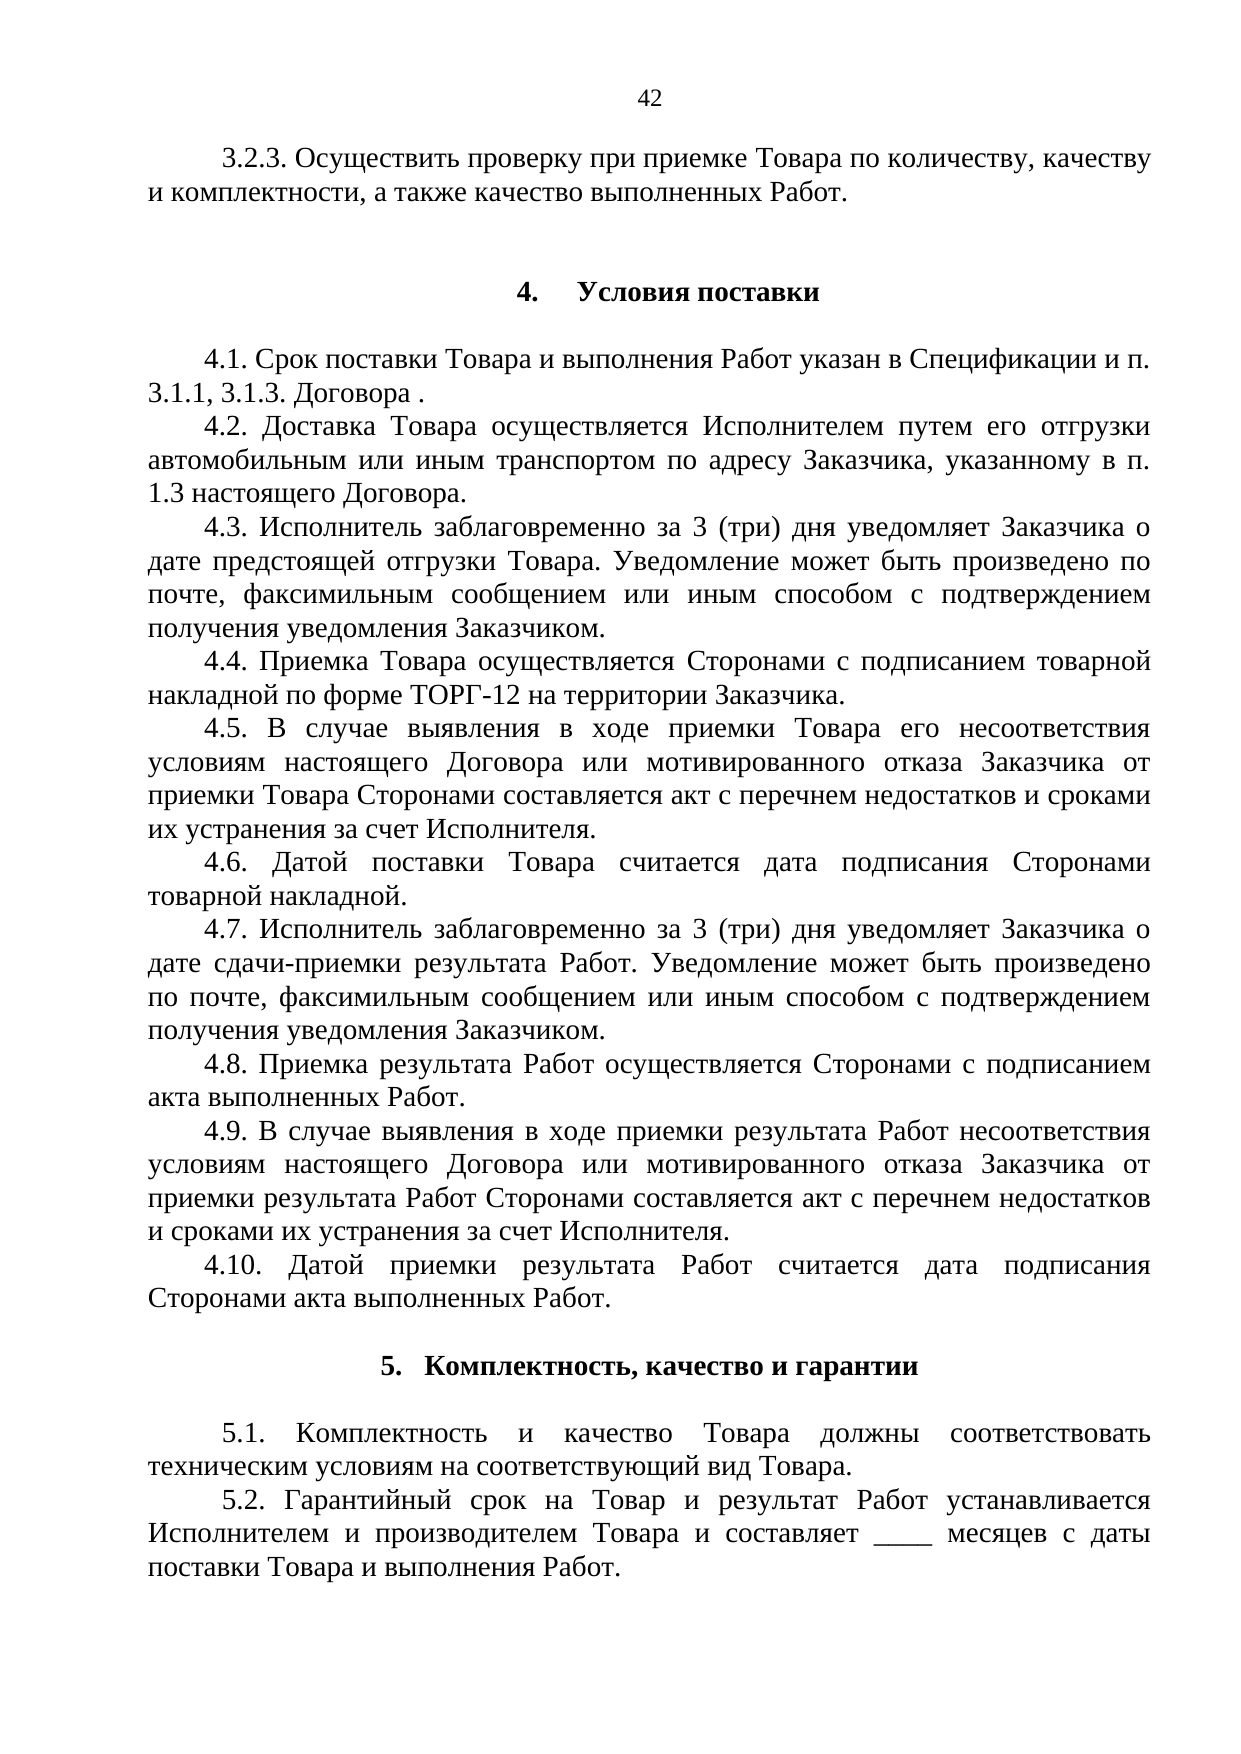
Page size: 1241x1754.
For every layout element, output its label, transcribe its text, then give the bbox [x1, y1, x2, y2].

text 4.9. В случае выявления в ходе приемки результата Работ несоответствия условиям настоящего Договора или мотивированного отказа Заказчика от приемки результата Работ Сторонами составляется акт с перечнем недостатков и сроками их устранения за счет Исполнителя. [148, 1113, 1152, 1247]
list Условия поставки [185, 274, 1152, 308]
text 4.10. Датой приемки результата Работ считается дата подписания Сторонами акта выполненных Работ. [148, 1247, 1152, 1314]
text 4.1. Срок поставки Товара и выполнения Работ указан в Спецификации и п. 3.1.1, 3.1.3. Договора . [148, 341, 1152, 408]
text 5. Комплектность, качество и гарантии [148, 1348, 1152, 1381]
text 4.5. В случае выявления в ходе приемки Товара его несоответствия условиям настоящего Договора или мотивированного отказа Заказчика от приемки Товара Сторонами составляется акт с перечнем недостатков и сроками их устранения за счет Исполнителя. [148, 710, 1152, 844]
text 4.2. Доставка Товара осуществляется Исполнителем путем его отгрузки автомобильным или иным транспортом по адресу Заказчика, указанному в п. 1.3 настоящего Договора. [148, 408, 1152, 509]
text 4.8. Приемка результата Работ осуществляется Сторонами с подписанием акта выполненных Работ. [148, 1046, 1152, 1113]
text 5.1. Комплектность и качество Товара должны соответствовать техническим условиям на соответствующий вид Товара. [148, 1415, 1152, 1482]
text 4.4. Приемка Товара осуществляется Сторонами с подписанием товарной накладной по форме ТОРГ-12 на территории Заказчика. [148, 643, 1152, 710]
text 3.2.3. Осуществить проверку при приемке Товара по количеству, качеству и комплектности, а также качество выполненных Работ. [148, 140, 1152, 207]
text 5.2. Гарантийный срок на Товар и результат Работ устанавливается Исполнителем и производителем Товара и составляет ____ месяцев с даты поставки Товара и выполнения Работ. [148, 1482, 1152, 1582]
text 4.6. Датой поставки Товара считается дата подписания Сторонами товарной накладной. [148, 844, 1152, 912]
text 4.7. Исполнитель заблаговременно за 3 (три) дня уведомляет Заказчика о дате сдачи-приемки результата Работ. Уведомление может быть произведено по почте, факсимильным сообщением или иным способом с подтверждением получения уведомления Заказчиком. [148, 912, 1152, 1046]
text 4.3. Исполнитель заблаговременно за 3 (три) дня уведомляет Заказчика о дате предстоящей отгрузки Товара. Уведомление может быть произведено по почте, факсимильным сообщением или иным способом с подтверждением получения уведомления Заказчиком. [148, 509, 1152, 643]
